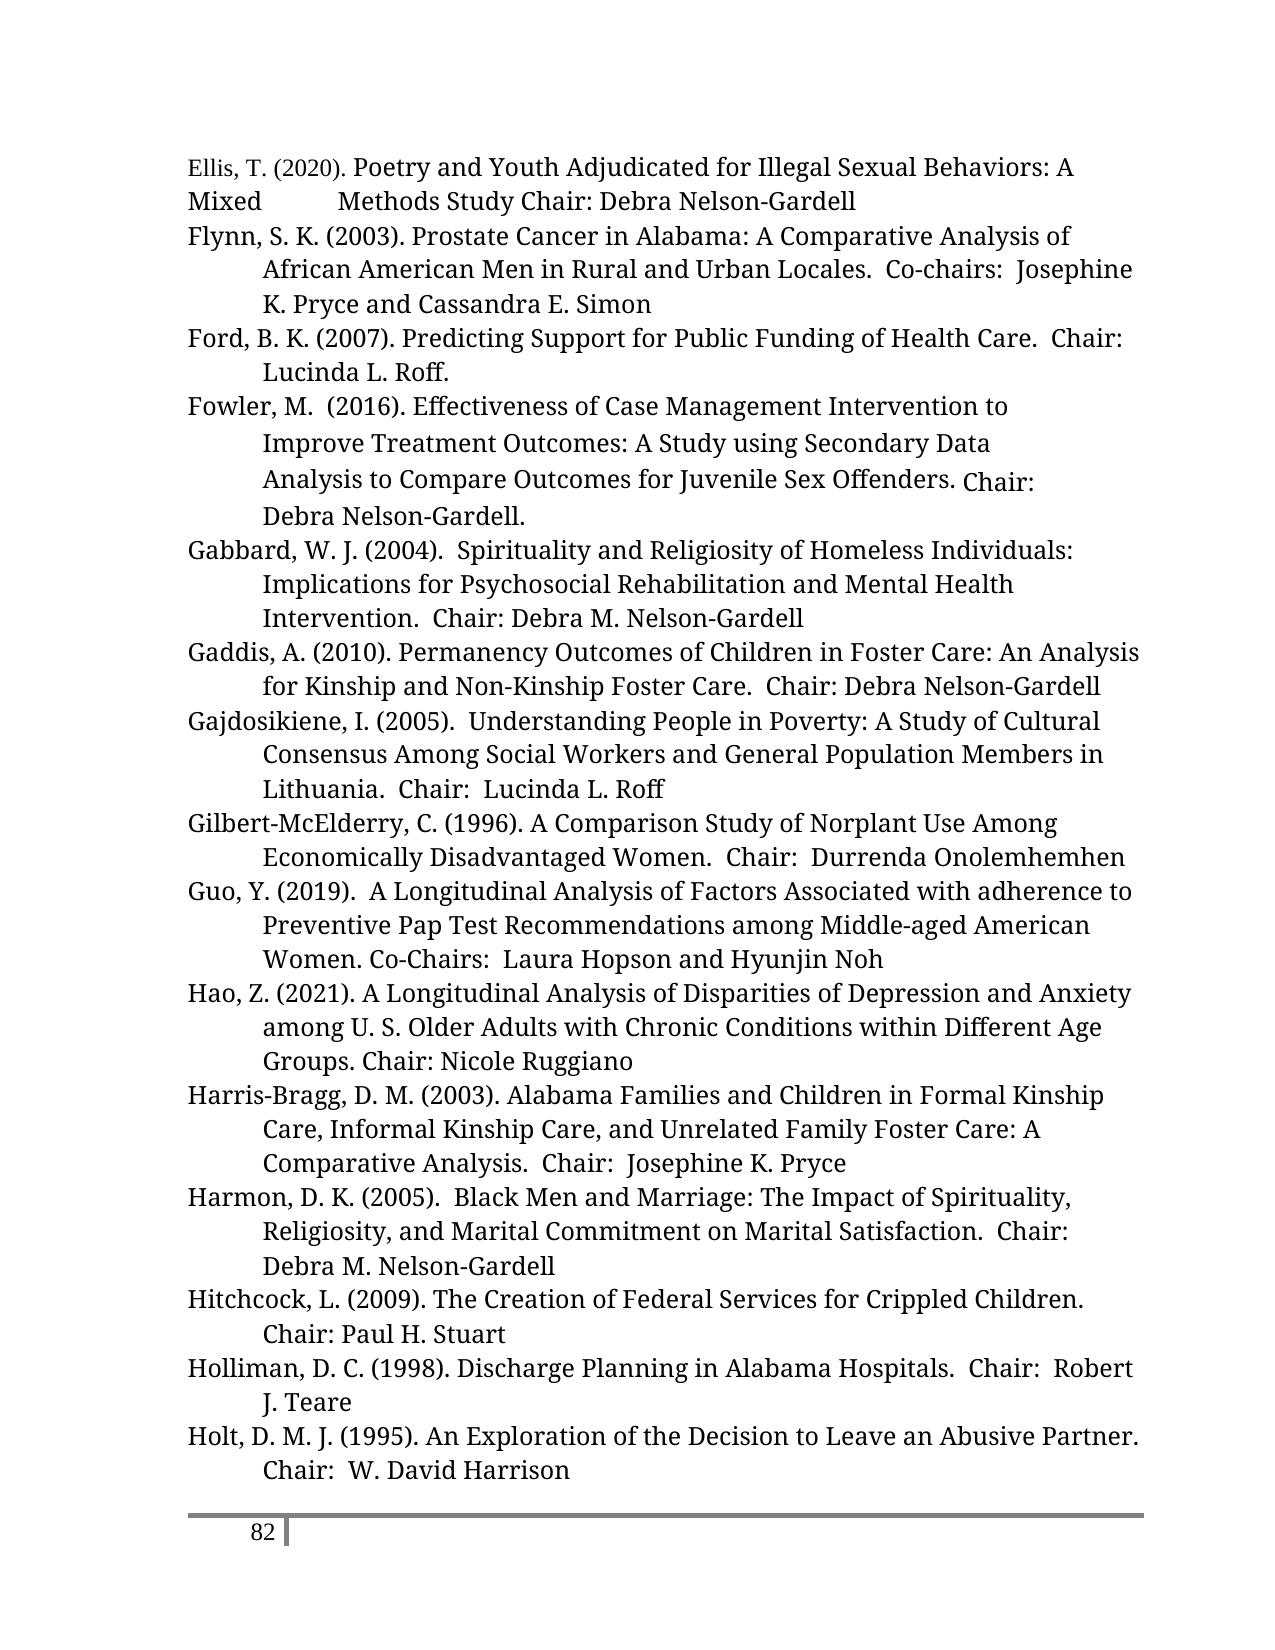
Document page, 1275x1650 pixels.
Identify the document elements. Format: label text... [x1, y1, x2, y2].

text Guo, Y. (2019). A Longitudinal Analysis of Factors Associated with adherence to Preventive Pap Test Recommendations among Middle-aged American Women. Co-Chairs: Laura Hopson and Hyunjin Noh [187, 873, 1144, 976]
text Flynn, S. K. (2003). Prostate Cancer in Alabama: A Comparative Analysis of African American Men in Rural and Urban Locales. Co-chairs: Josephine K. Pryce and Cassandra E. Simon [187, 218, 1144, 320]
text Harmon, D. K. (2005). Black Men and Marriage: The Impact of Spirituality, Religiosity, and Marital Commitment on Marital Satisfaction. Chair: Debra M. Nelson-Gardell [187, 1180, 1144, 1282]
text Gilbert-McElderry, C. (1996). A Comparison Study of Norplant Use Among Economically Disadvantaged Women. Chair: Durrenda Onolemhemhen [187, 805, 1144, 873]
text Ellis, T. (2020). Poetry and Youth Adjudicated for Illegal Sexual Behaviors: A Mixed Methods Study Chair: Debra Nelson-Gardell [187, 150, 1144, 218]
text Gabbard, W. J. (2004). Spirituality and Religiosity of Homeless Individuals: Implications for Psychosocial Rehabilitation and Mental Health Intervention. Chair: Debra M. Nelson-Gardell [187, 533, 1144, 635]
text Hao, Z. (2021). A Longitudinal Analysis of Disparities of Depression and Anxiety among U. S. Older Adults with Chronic Conditions within Different Age Groups. Chair: Nicole Ruggiano [187, 976, 1144, 1078]
text Hitchcock, L. (2009). The Creation of Federal Services for Crippled Children. Chair: Paul H. Stuart [187, 1282, 1144, 1350]
text Ford, B. K. (2007). Predicting Support for Public Funding of Health Care. Chair: Lucinda L. Roff. [187, 320, 1144, 388]
text Gajdosikiene, I. (2005). Understanding People in Poverty: A Study of Cultural Consensus Among Social Workers and General Population Members in Lithuania. Chair: Lucinda L. Roff [187, 703, 1144, 805]
text Holt, D. M. J. (1995). An Exploration of the Decision to Leave an Abusive Partner. Chair: W. David Harrison [187, 1418, 1144, 1487]
text Fowler, M. (2016). Effectiveness of Case Management Intervention to Improve Treatment Outcomes: A Study using Secondary Data Analysis to Compare Outcomes for Juvenile Sex Offenders. Chair: Debra Nelson-Gardell. [187, 388, 1079, 533]
text Holliman, D. C. (1998). Discharge Planning in Alabama Hospitals. Chair: Robert J. Teare [187, 1350, 1144, 1418]
text Harris-Bragg, D. M. (2003). Alabama Families and Children in Formal Kinship Care, Informal Kinship Care, and Unrelated Family Foster Care: A Comparative Analysis. Chair: Josephine K. Pryce [187, 1078, 1144, 1180]
text Gaddis, A. (2010). Permanency Outcomes of Children in Foster Care: An Analysis for Kinship and Non-Kinship Foster Care. Chair: Debra Nelson-Gardell [187, 635, 1144, 703]
